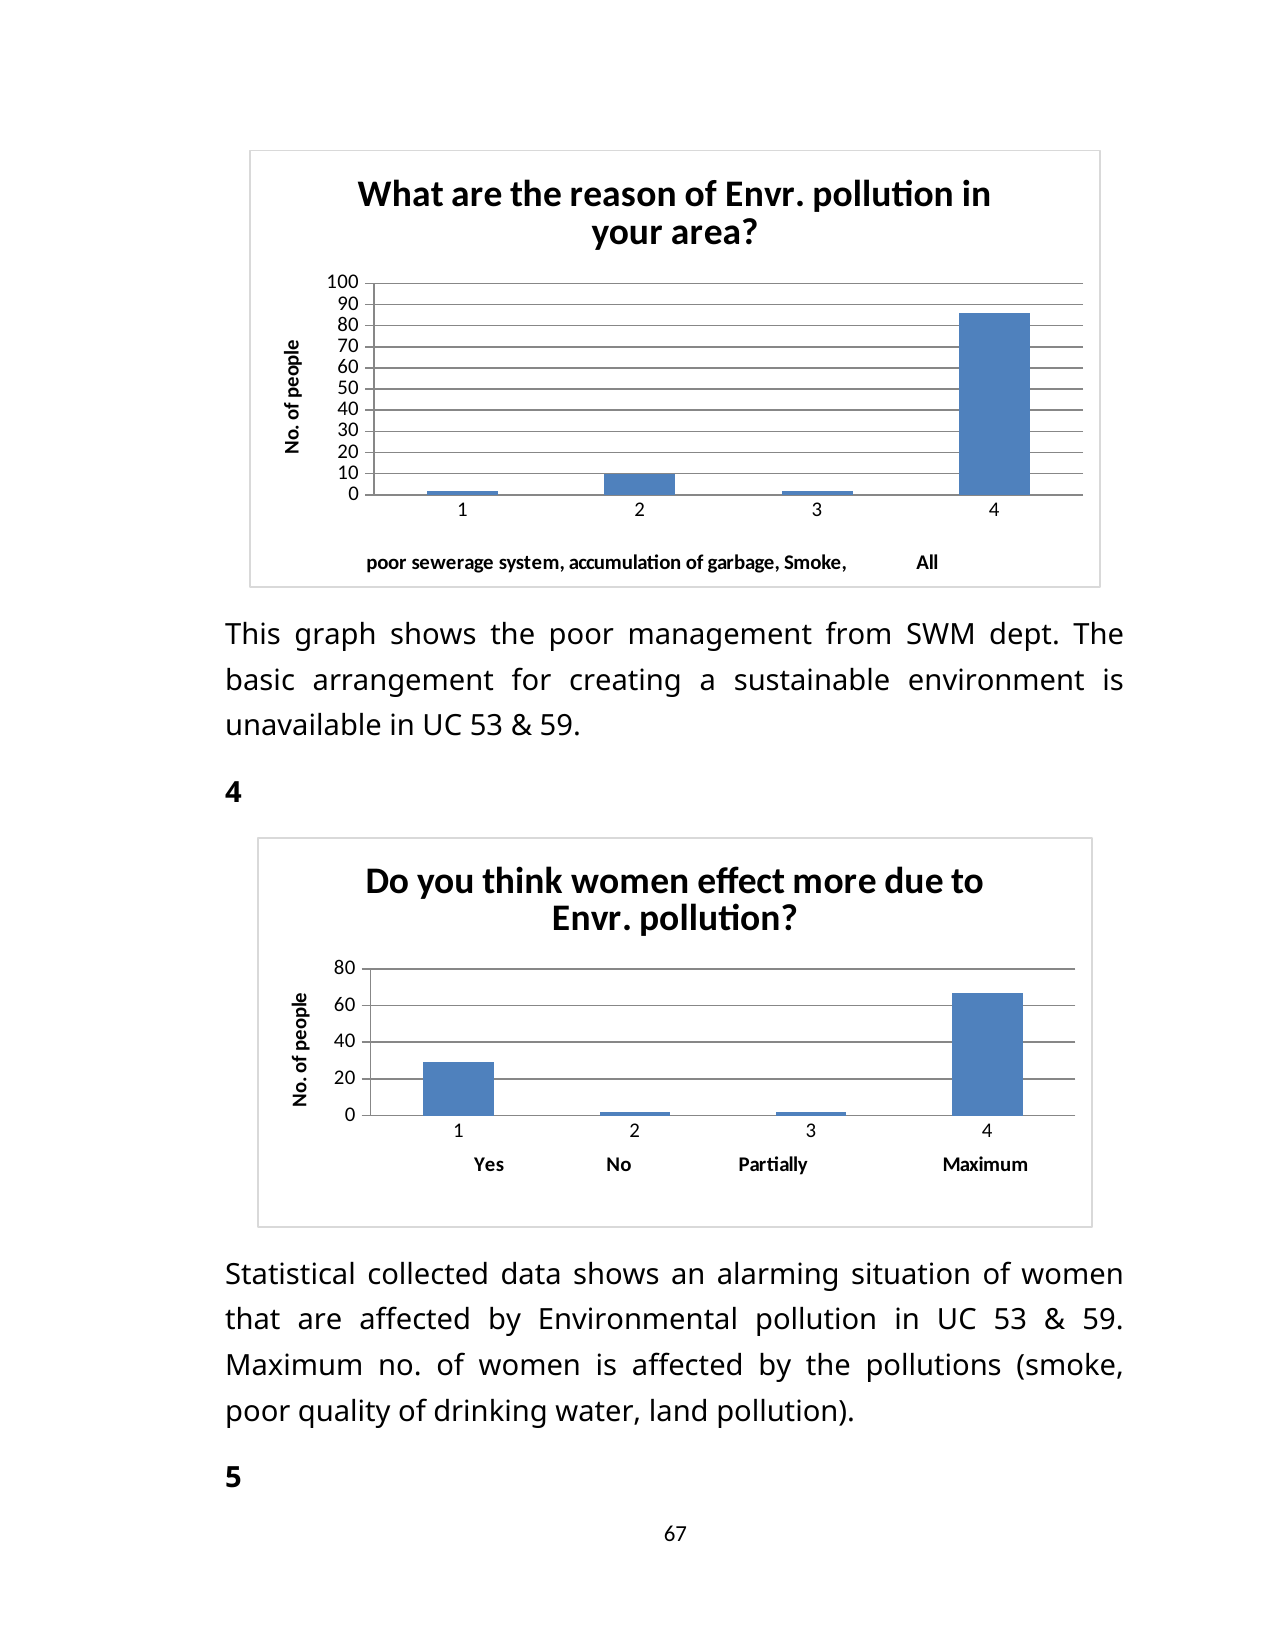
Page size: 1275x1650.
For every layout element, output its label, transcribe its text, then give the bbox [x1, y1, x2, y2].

text 4 [225, 771, 1125, 811]
text This graph shows the poor management from SWM dept. The basic arrangement for creating a sustainable environment is unavailable in UC 53 & 59. [225, 613, 1125, 744]
text Statistical collected data shows an alarming situation of women that are affected by Environmental pollution in UC 53 & 59. Maximum no. of women is affected by the pollutions (smoke, poor quality of drinking water, land pollution). [225, 1253, 1125, 1429]
text 5 [225, 1456, 1125, 1496]
